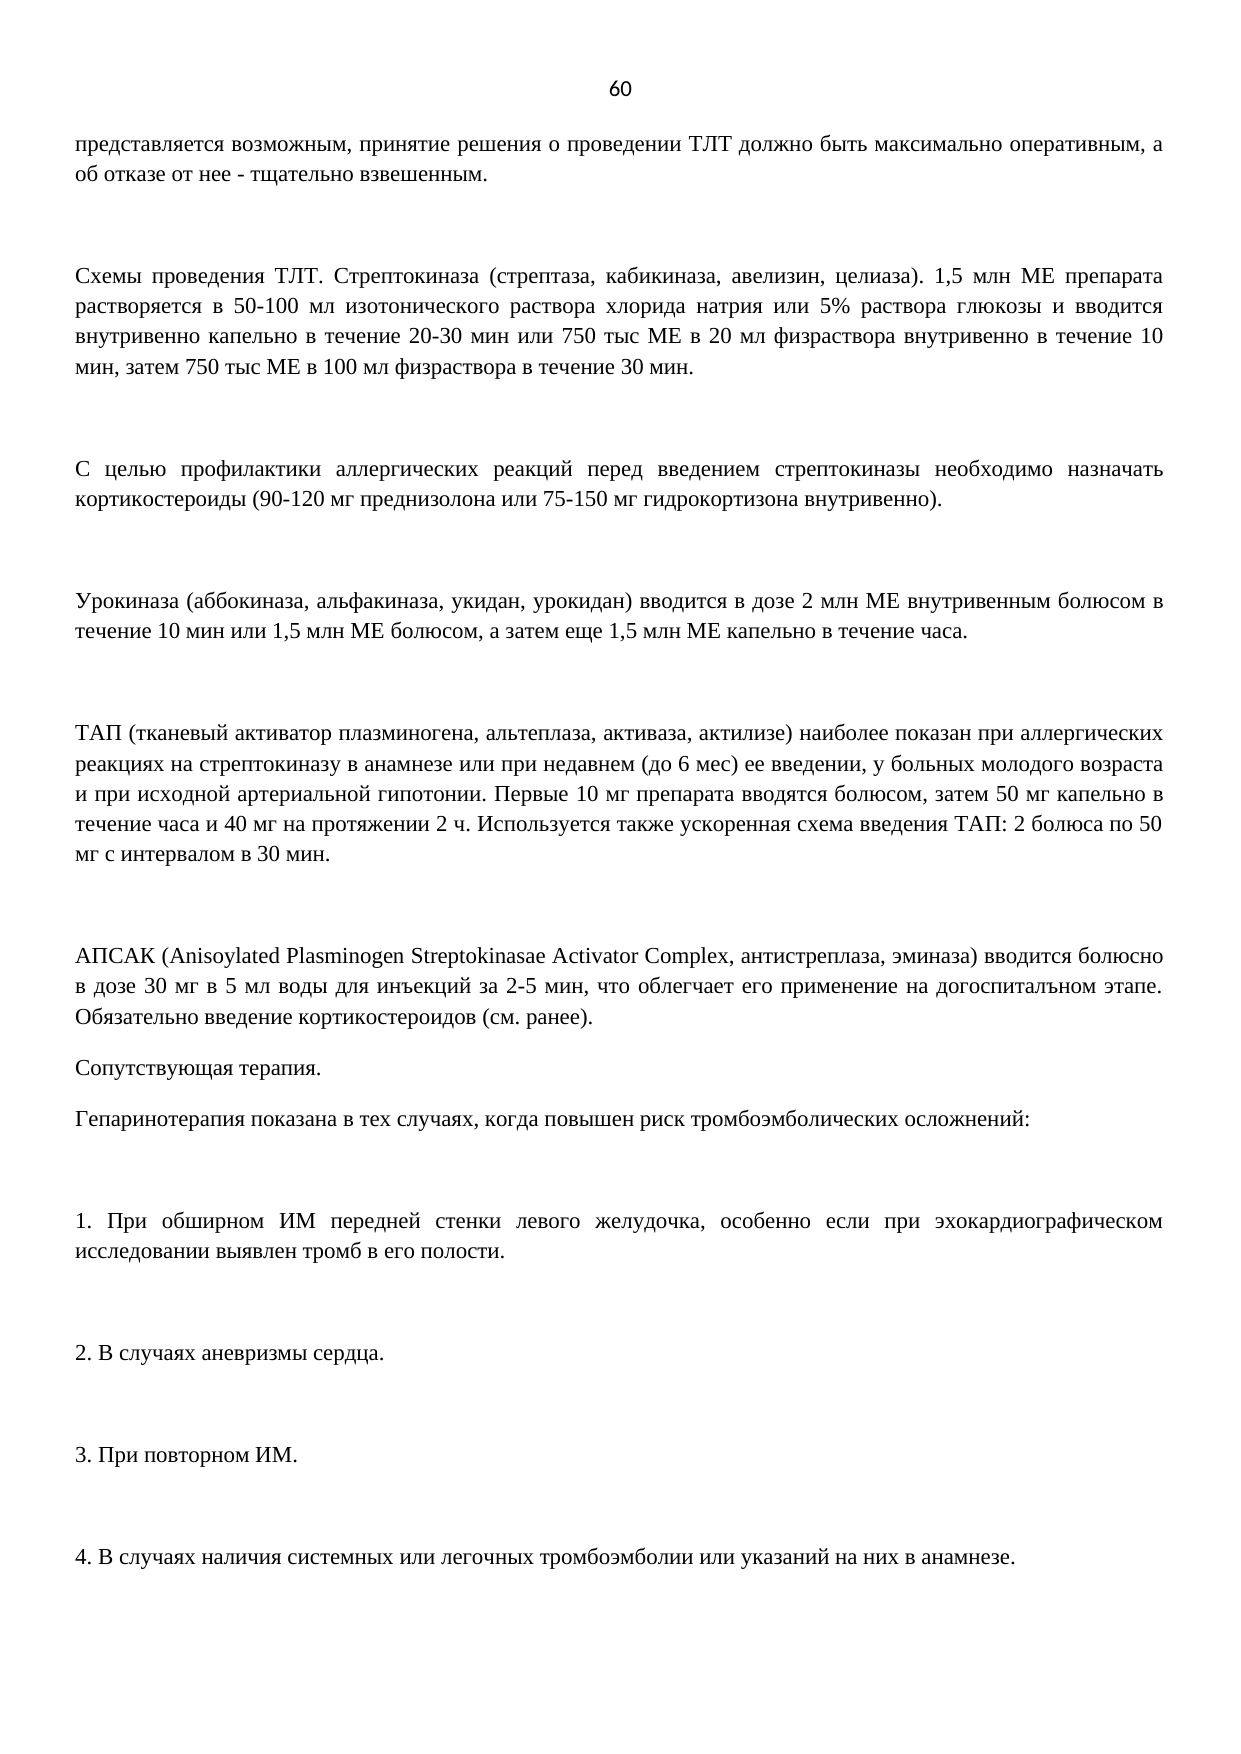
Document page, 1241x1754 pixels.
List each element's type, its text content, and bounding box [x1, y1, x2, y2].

text 1. При обширном ИМ передней стенки левого желудочка, особенно если при эхокардиографическом исследовании выявлен тромб в его полости. [75, 1207, 1165, 1263]
text Урокиназа (аббокиназа, альфакиназа, укидан, урокидан) вводится в дозе 2 млн ME внутривенным болюсом в течение 10 мин или 1,5 млн ME болюсом, а затем еще 1,5 млн ME капельно в течение часа. [75, 587, 1165, 644]
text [75, 130, 1165, 186]
text АПСАК (Anisoylated Plasminogen Streptokinasae Activator Complex, антистреплаза, эминаза) вводится болюсно в дозе 30 мг в 5 мл воды для инъекций за 2-5 мин, что облегчает его применение на догоспиталъном этапе. Обязательно введение кортикостероидов (см. ранее). [75, 942, 1165, 1029]
text 4. В случаях наличия системных или легочных тромбоэмболии или указаний на них в анамнезе. [75, 1543, 1165, 1570]
text Схемы проведения ТЛТ. Стрептокиназа (стрептаза, кабикиназа, авелизин, целиаза). 1,5 млн ME препарата растворяется в 50-100 мл изотонического раствора хлорида натрия или 5% раствора глюкозы и вводится внутривенно капельно в течение 20-30 мин или 750 тыс ME в 20 мл физраствора внутривенно в течение 10 мин, затем 750 тыс ME в 100 мл физраствора в течение 30 мин. [75, 262, 1165, 379]
text 2. В случаях аневризмы сердца. [75, 1339, 1165, 1366]
text Гепаринотерапия показана в тех случаях, когда повышен риск тромбоэмболических осложнений: [75, 1105, 1165, 1131]
text 3. При повторном ИМ. [75, 1441, 1165, 1468]
text ТАП (тканевый активатор плазминогена, альтеплаза, активаза, актилизе) наиболее показан при аллергических реакциях на стрептокиназу в анамнезе или при недавнем (до 6 мес) ее введении, у больных молодого возраста и при исходной артериальной гипотонии. Первые 10 мг препарата вводятся болюсом, затем 50 мг капельно в течение часа и 40 мг на протяжении 2 ч. Используется также ускоренная схема введения ТАП: 2 болюса по 50 мг с интервалом в 30 мин. [75, 719, 1165, 867]
text С целью профилактики аллергических реакций перед введением стрептокиназы необходимо назначать кортикостероиды (90-120 мг преднизолона или 75-150 мг гидрокортизона внутривенно). [75, 455, 1165, 511]
text Сопутствующая терапия. [75, 1054, 1165, 1080]
